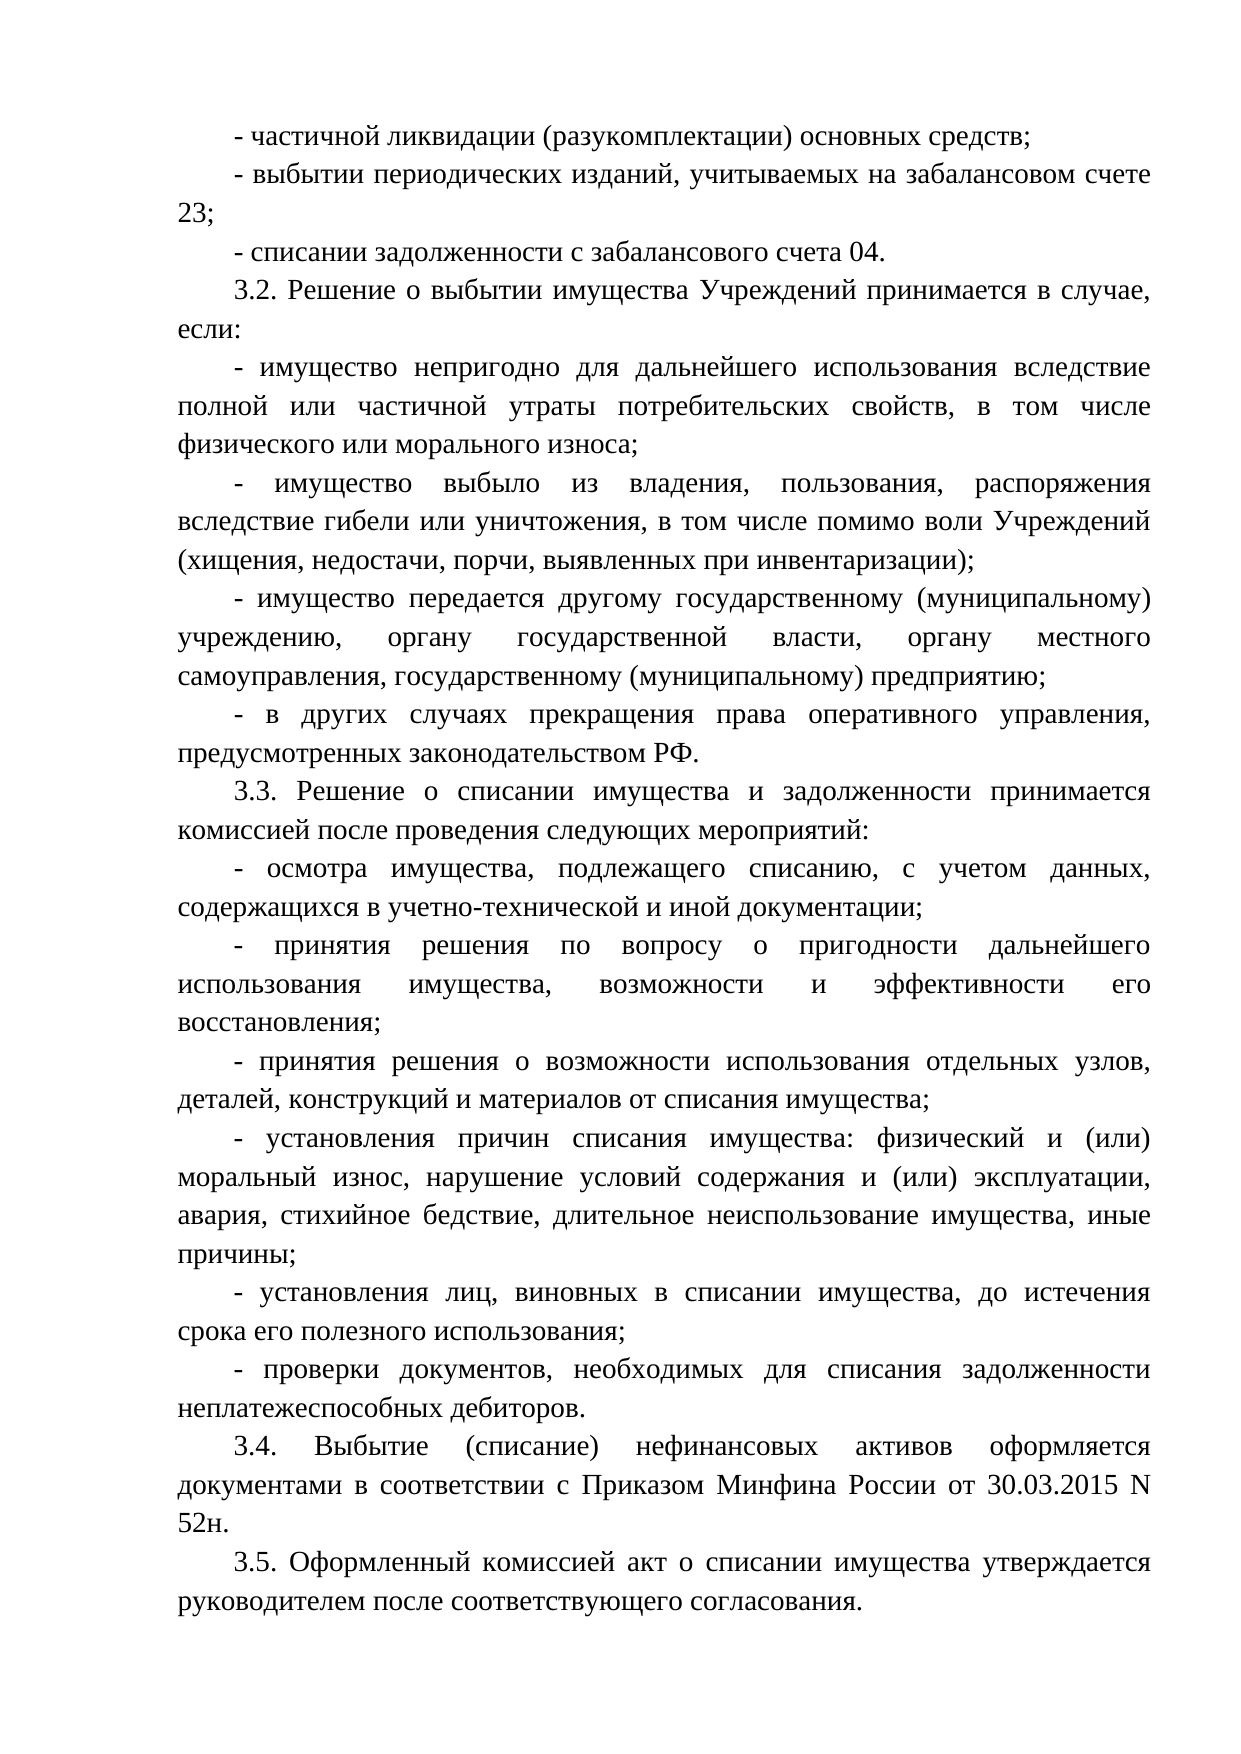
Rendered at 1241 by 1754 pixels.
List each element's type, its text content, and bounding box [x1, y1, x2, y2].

text - принятия решения по вопросу о пригодности дальнейшего использования имущества, возможности и эффективности его восстановления; [177, 927, 1152, 1038]
text 3.4. Выбытие (списание) нефинансовых активов оформляется документами в соответствии с Приказом Минфина России от 30.03.2015 N 52н. [177, 1428, 1152, 1539]
text - имущество передается другому государственному (муниципальному) учреждению, органу государственной власти, органу местного самоуправления, государственному (муниципальному) предприятию; [177, 581, 1152, 691]
text - списании задолженности с забалансового счета 04. [177, 234, 1152, 267]
text - проверки документов, необходимых для списания задолженности неплатежеспособных дебиторов. [177, 1351, 1152, 1423]
text - установления причин списания имущества: физический и (или) моральный износ, нарушение условий содержания и (или) эксплуатации, авария, стихийное бедствие, длительное неиспользование имущества, иные причины; [177, 1120, 1152, 1269]
text 3.3. Решение о списании имущества и задолженности принимается комиссией после проведения следующих мероприятий: [177, 773, 1152, 845]
text - осмотра имущества, подлежащего списанию, с учетом данных, содержащихся в учетно-технической и иной документации; [177, 850, 1152, 922]
text 3.5. Оформленный комиссией акт о списании имущества утверждается руководителем после соответствующего согласования. [177, 1544, 1152, 1616]
text - имущество выбыло из владения, пользования, распоряжения вследствие гибели или уничтожения, в том числе помимо воли Учреждений (хищения, недостачи, порчи, выявленных при инвентаризации); [177, 465, 1152, 576]
text - принятия решения о возможности использования отдельных узлов, деталей, конструкций и материалов от списания имущества; [177, 1043, 1152, 1115]
text - частичной ликвидации (разукомплектации) основных средств; [177, 118, 1152, 152]
text - имущество непригодно для дальнейшего использования вследствие полной или частичной утраты потребительских свойств, в том числе физического или морального износа; [177, 349, 1152, 460]
text - в других случаях прекращения права оперативного управления, предусмотренных законодательством РФ. [177, 696, 1152, 768]
text - выбытии периодических изданий, учитываемых на забалансовом счете 23; [177, 157, 1152, 229]
text - установления лиц, виновных в списании имущества, до истечения срока его полезного использования; [177, 1274, 1152, 1346]
text 3.2. Решение о выбытии имущества Учреждений принимается в случае, если: [177, 272, 1152, 344]
